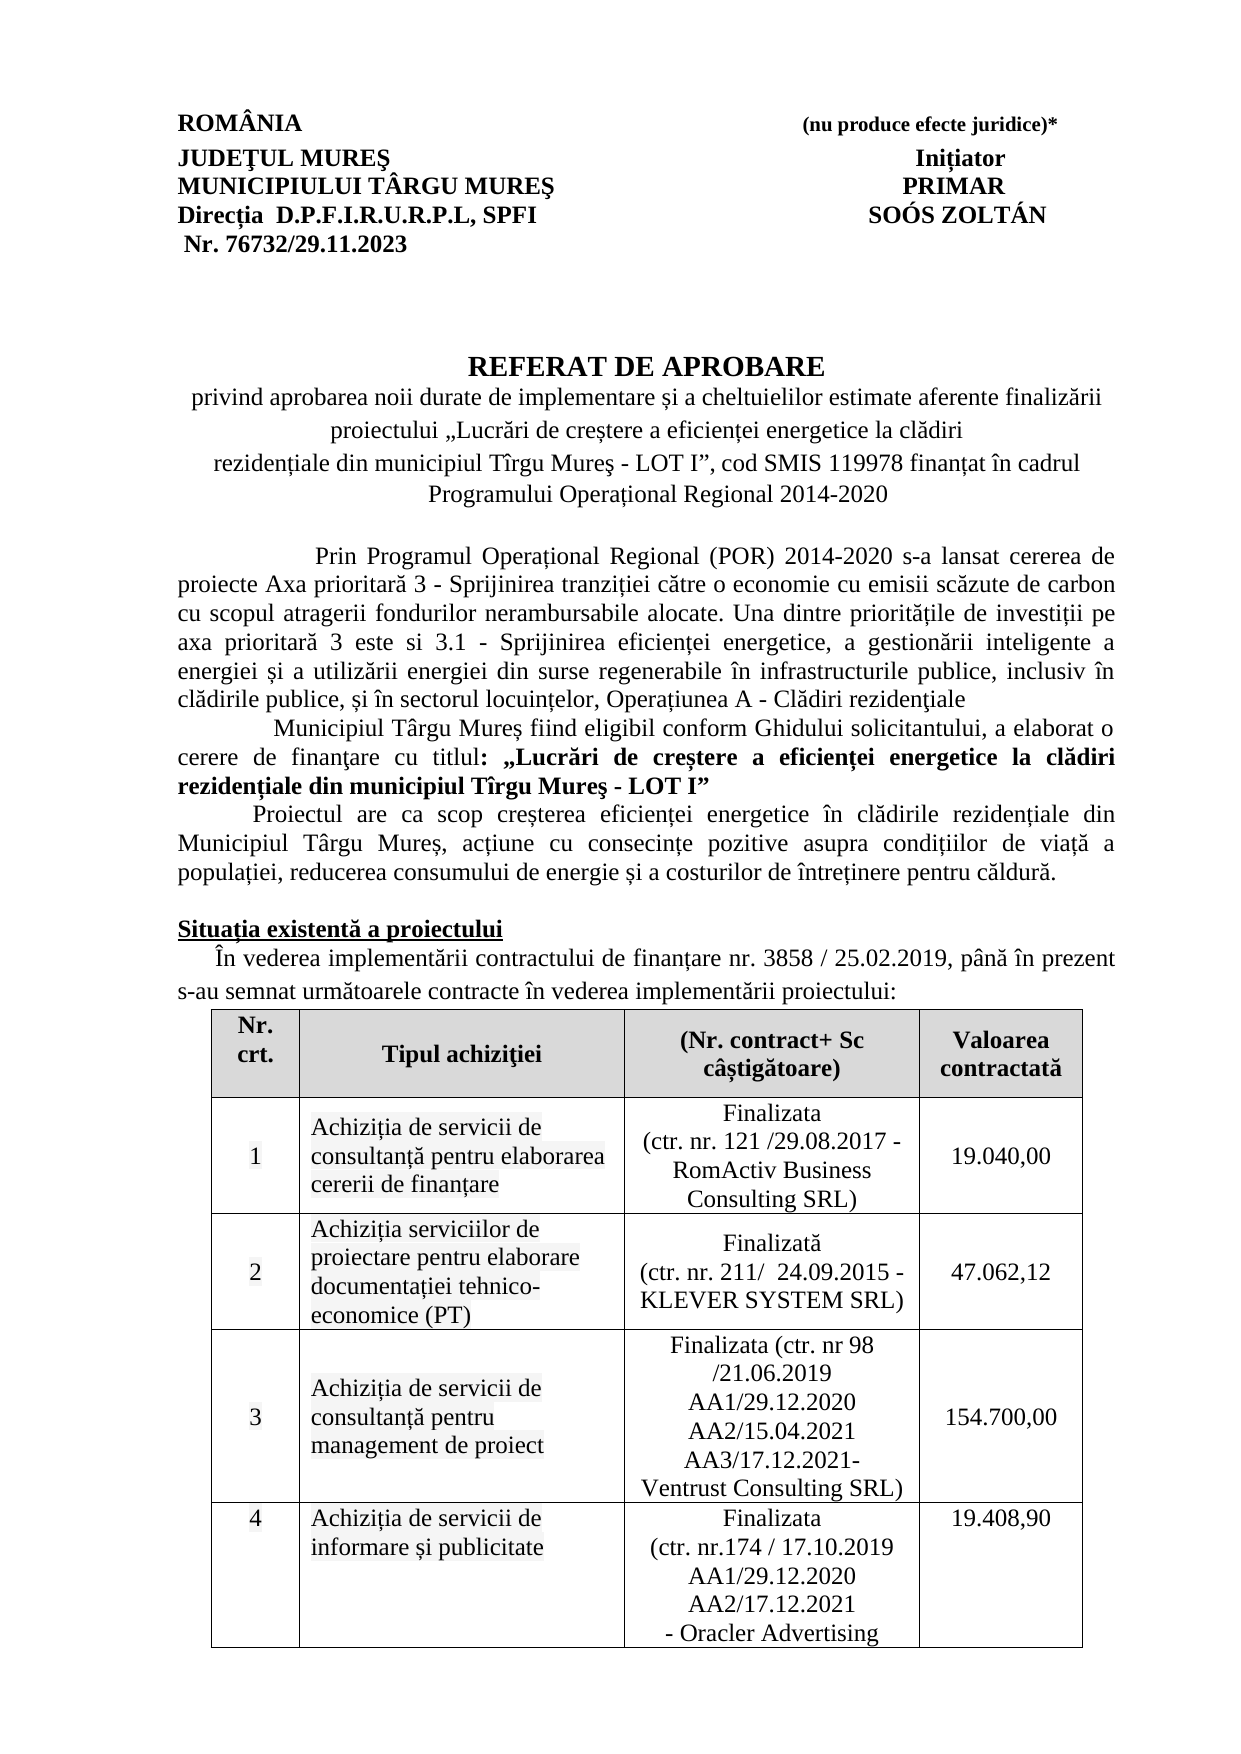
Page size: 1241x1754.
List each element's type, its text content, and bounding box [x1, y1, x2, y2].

text Prin Programul Operațional Regional (POR) 2014-2020 s-a lansat cererea de proiecte Axa prioritară 3 - Sprijinirea tranziției către o economie cu emisii scăzute de carbon cu scopul atragerii fondurilor nerambursabile alocate. Una dintre prioritățile de investiții pe axa prioritară 3 este si 3.1 - Sprijinirea eficienței energetice, a gestionării inteligente a energiei și a utilizării energiei din surse regenerabile în infrastructurile publice, inclusiv în clădirile publice, și în sectorul locuințelor, Operațiunea A - Clădiri rezidenţiale [177, 541, 1116, 713]
text rezidențiale din municipiul Tîrgu Mureş - LOT I”, cod SMIS 119978 finanțat în cadrul [177, 448, 1116, 477]
text Proiectul are ca scop creșterea eficienței energetice în clădirile rezidențiale din Municipiul Târgu Mureș, acțiune cu consecințe pozitive asupra condițiilor de viață a populației, reducerea consumului de energie și a costurilor de întreținere pentru căldură. [177, 799, 1116, 886]
text Direcția D.P.F.I.R.U.R.P.L, SPFI SOÓS ZOLTÁN [177, 200, 1116, 229]
table_cell 154.700,00 [920, 1330, 1082, 1502]
text Nr. 76732/29.11.2023 [177, 229, 1116, 258]
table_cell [300, 1503, 624, 1647]
table_cell 19.040,00 [920, 1098, 1082, 1213]
text JUDEŢUL MUREŞ Inițiator [177, 143, 1116, 171]
text Programului Operațional Regional 2014-2020 [205, 481, 1111, 508]
table_cell Finalizata (ctr. nr. 121 /29.08.2017 - RomActiv Business Consulting SRL) [625, 1098, 919, 1213]
table_cell Finalizată (ctr. nr. 211/ 24.09.2015 - KLEVER SYSTEM SRL) [625, 1214, 919, 1329]
table_cell Finalizata (ctr. nr 98 /21.06.2019 AA1/29.12.2020 AA2/15.04.2021 AA3/17.12.2021- Ventrust Consulting SRL) [625, 1330, 919, 1502]
table_cell 19.408,90 [920, 1503, 1082, 1647]
text ROMÂNIA (nu produce efecte juridice)* [177, 108, 1116, 136]
table_cell Achiziția serviciilor de proiectare pentru elaborare documentației tehnico-economice (PT) [300, 1214, 624, 1329]
table_cell 4 [212, 1503, 299, 1647]
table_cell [625, 1503, 919, 1647]
table_header Tipul achiziţiei [300, 1010, 624, 1097]
table_cell 1 [212, 1098, 299, 1213]
table_cell 2 [212, 1214, 299, 1329]
table_cell 47.062,12 [920, 1214, 1082, 1329]
text În vederea implementării contractului de finanțare nr. 3858 / 25.02.2019, până în prezent s-au semnat următoarele contracte în vederea implementării proiectului: [177, 943, 1116, 1005]
table_cell Achiziția de servicii de consultanță pentru management de proiect [300, 1330, 624, 1502]
table_header (Nr. contract+ Sc câștigătoare) [625, 1010, 919, 1097]
text Situația existentă a proiectului [177, 914, 1116, 943]
text privind aprobarea noii durate de implementare și a cheltuielilor estimate aferente finalizării proiectului „Lucrări de creștere a eficienței energetice la clădiri [177, 382, 1116, 444]
table_header Valoarea contractată [920, 1010, 1082, 1097]
table_cell 3 [212, 1330, 299, 1502]
text Municipiul Târgu Mureș fiind eligibil conform Ghidului solicitantului, a elaborat o cerere de finanţare cu titlul: „Lucrări de creștere a eficienței energetice la clădiri rezidențiale din municipiul Tîrgu Mureş - LOT I” [177, 713, 1116, 799]
table_cell Achiziția de servicii de consultanță pentru elaborarea cererii de finanțare [300, 1098, 624, 1213]
text MUNICIPIULUI TÂRGU MUREŞ PRIMAR [177, 171, 1116, 200]
table_header Nr. crt. [212, 1010, 299, 1097]
text REFERAT DE APROBARE [177, 349, 1116, 382]
